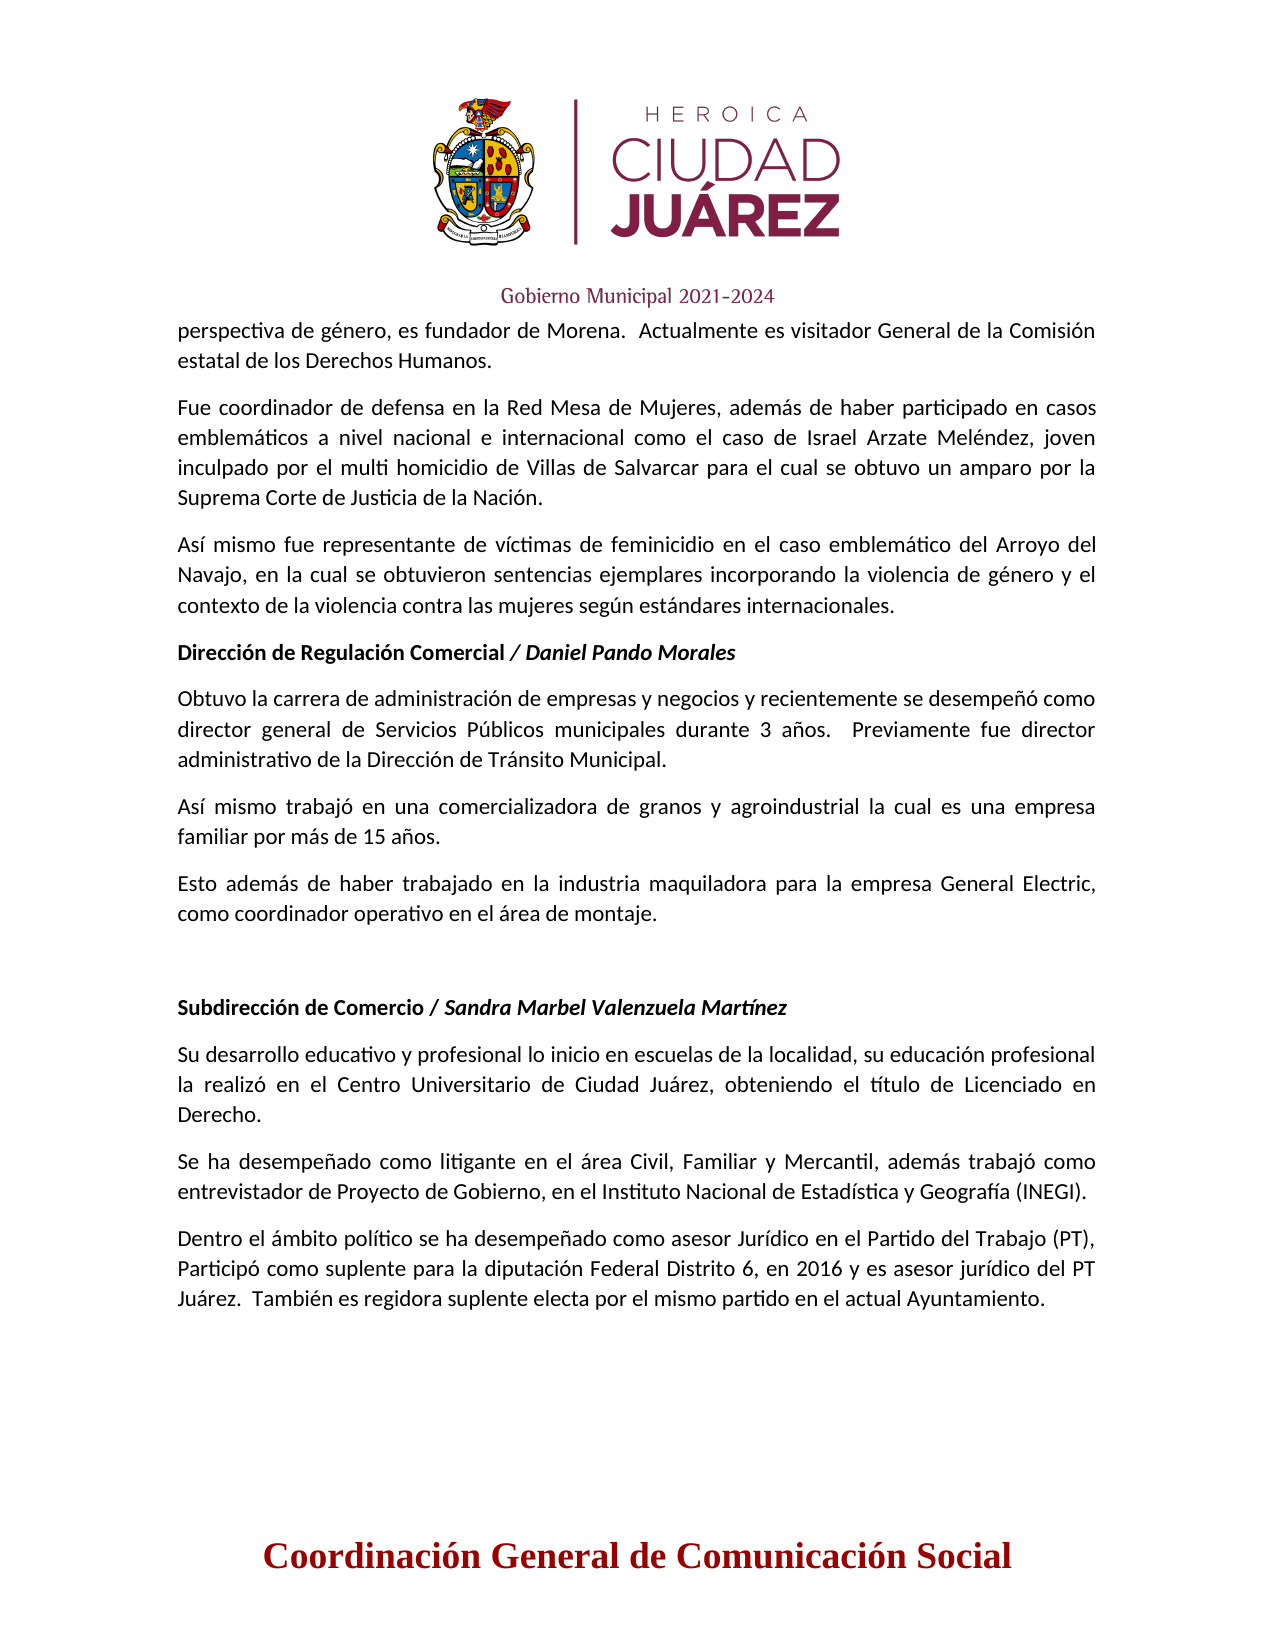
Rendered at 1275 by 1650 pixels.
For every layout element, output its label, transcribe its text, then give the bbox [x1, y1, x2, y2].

text Esto además de haber trabajado en la industria maquiladora para la empresa General Electric, como coordinador operativo en el área de montaje. [177, 869, 1098, 927]
text Así mismo trabajó en una comercializadora de granos y agroindustrial la cual es una empresa familiar por más de 15 años. [177, 792, 1098, 850]
text Fue coordinador de defensa en la Red Mesa de Mujeres, además de haber participado en casos emblemáticos a nivel nacional e internacional como el caso de Israel Arzate Meléndez, joven inculpado por el multi homicidio de Villas de Salvarcar para el cual se obtuvo un amparo por la Suprema Corte de Justicia de la Nación. [177, 393, 1098, 512]
picture [408, 73, 867, 316]
text Subdirección de Comercio / Sandra Marbel Valenzuela Martínez [177, 993, 1098, 1021]
text Se ha desempeñado como litigante en el área Civil, Familiar y Mercantil, además trabajó como entrevistador de Proyecto de Gobierno, en el Instituto Nacional de Estadística y Geografía (INEGI). [177, 1147, 1098, 1205]
text Obtuvo la carrera de administración de empresas y negocios y recientemente se desempeñó como director general de Servicios Públicos municipales durante 3 años. Previamente fue director administrativo de la Dirección de Tránsito Municipal. [177, 684, 1098, 773]
text Así mismo fue representante de víctimas de feminicidio en el caso emblemático del Arroyo del Navajo, en la cual se obtuvieron sentencias ejemplares incorporando la violencia de género y el contexto de la violencia contra las mujeres según estándares internacionales. [177, 530, 1098, 619]
text Su desarrollo educativo y profesional lo inicio en escuelas de la localidad, su educación profesional la realizó en el Centro Universitario de Ciudad Juárez, obteniendo el título de Licenciado en Derecho. [177, 1040, 1098, 1128]
text Dirección de Regulación Comercial / Daniel Pando Morales [177, 638, 1098, 666]
text Dentro el ámbito político se ha desempeñado como asesor Jurídico en el Partido del Trabajo (PT), Participó como suplente para la diputación Federal Distrito 6, en 2016 y es asesor jurídico del PT Juárez. También es regidora suplente electa por el mismo partido en el actual Ayuntamiento. [177, 1224, 1098, 1313]
